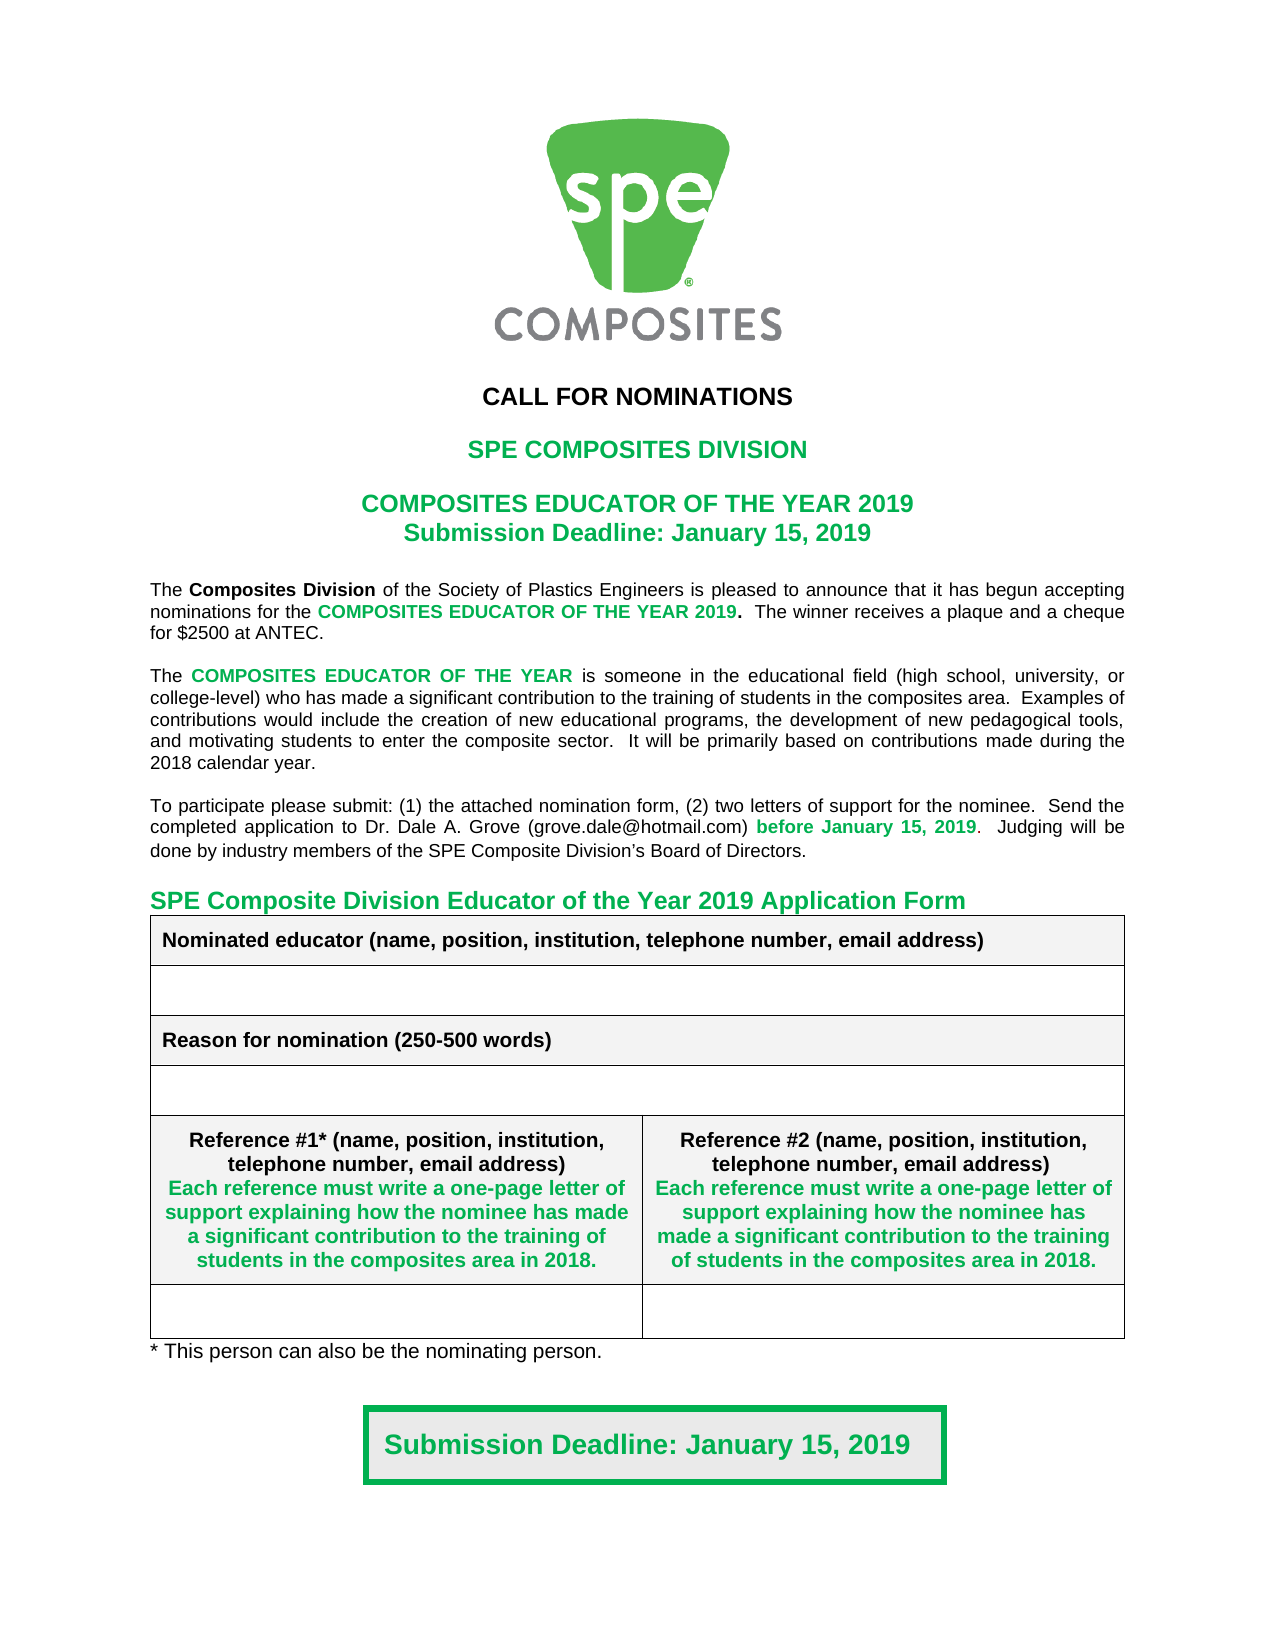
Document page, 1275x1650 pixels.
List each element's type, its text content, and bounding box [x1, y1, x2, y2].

table_cell [151, 1066, 1124, 1114]
table_cell Reference #2 (name, position, institution, telephone number, email address) Each reference must write a one-page letter of support explaining how the nominee has made a significant contribution to the training of students in the composites area in 2018. [643, 1116, 1124, 1284]
table_cell Reference #1* (name, position, institution, telephone number, email address) Each reference must write a one-page letter of support explaining how the nominee has made a significant contribution to the training of students in the composites area in 2018. [151, 1116, 642, 1284]
text To participate please submit: (1) the attached nomination form, (2) two letters of support for the nominee. Send the completed application to Dr. Dale A. Grove (grove.dale@hotmail.com) before January 15, 2019. Judging will be done by industry members of the SPE Composite Division’s Board of Directors. [150, 795, 1125, 862]
text CALL FOR NOMINATIONS [150, 382, 1125, 410]
table_cell Reason for nomination (250-500 words) [151, 1016, 1124, 1064]
table_cell [151, 966, 1124, 1014]
text SPE Composite Division Educator of the Year 2019 Application Form [150, 886, 1154, 914]
text The Composites Division of the Society of Plastics Engineers is pleased to announce that it has begun accepting nominations for the COMPOSITES EDUCATOR OF THE YEAR 2019. The winner receives a plaque and a cheque for $2500 at ANTEC. [150, 579, 1125, 644]
text Submission Deadline: January 15, 2019 [150, 518, 1125, 547]
table_cell [151, 1285, 642, 1338]
table_cell [643, 1285, 1124, 1338]
text SPE COMPOSITES DIVISION [150, 435, 1125, 464]
table_header Nominated educator (name, position, institution, telephone number, email address) [151, 916, 1124, 964]
text * This person can also be the nominating person. [150, 1339, 1125, 1363]
text COMPOSITES EDUCATOR OF THE YEAR 2019 [150, 489, 1125, 518]
picture [451, 118, 824, 357]
text The COMPOSITES EDUCATOR OF THE YEAR is someone in the educational field (high school, university, or college-level) who has made a significant contribution to the training of students in the composites area. Examples of contributions would include the creation of new educational programs, the development of new pedagogical tools, and motivating students to enter the composite sector. It will be primarily based on contributions made during the 2018 calendar year. [150, 665, 1125, 773]
